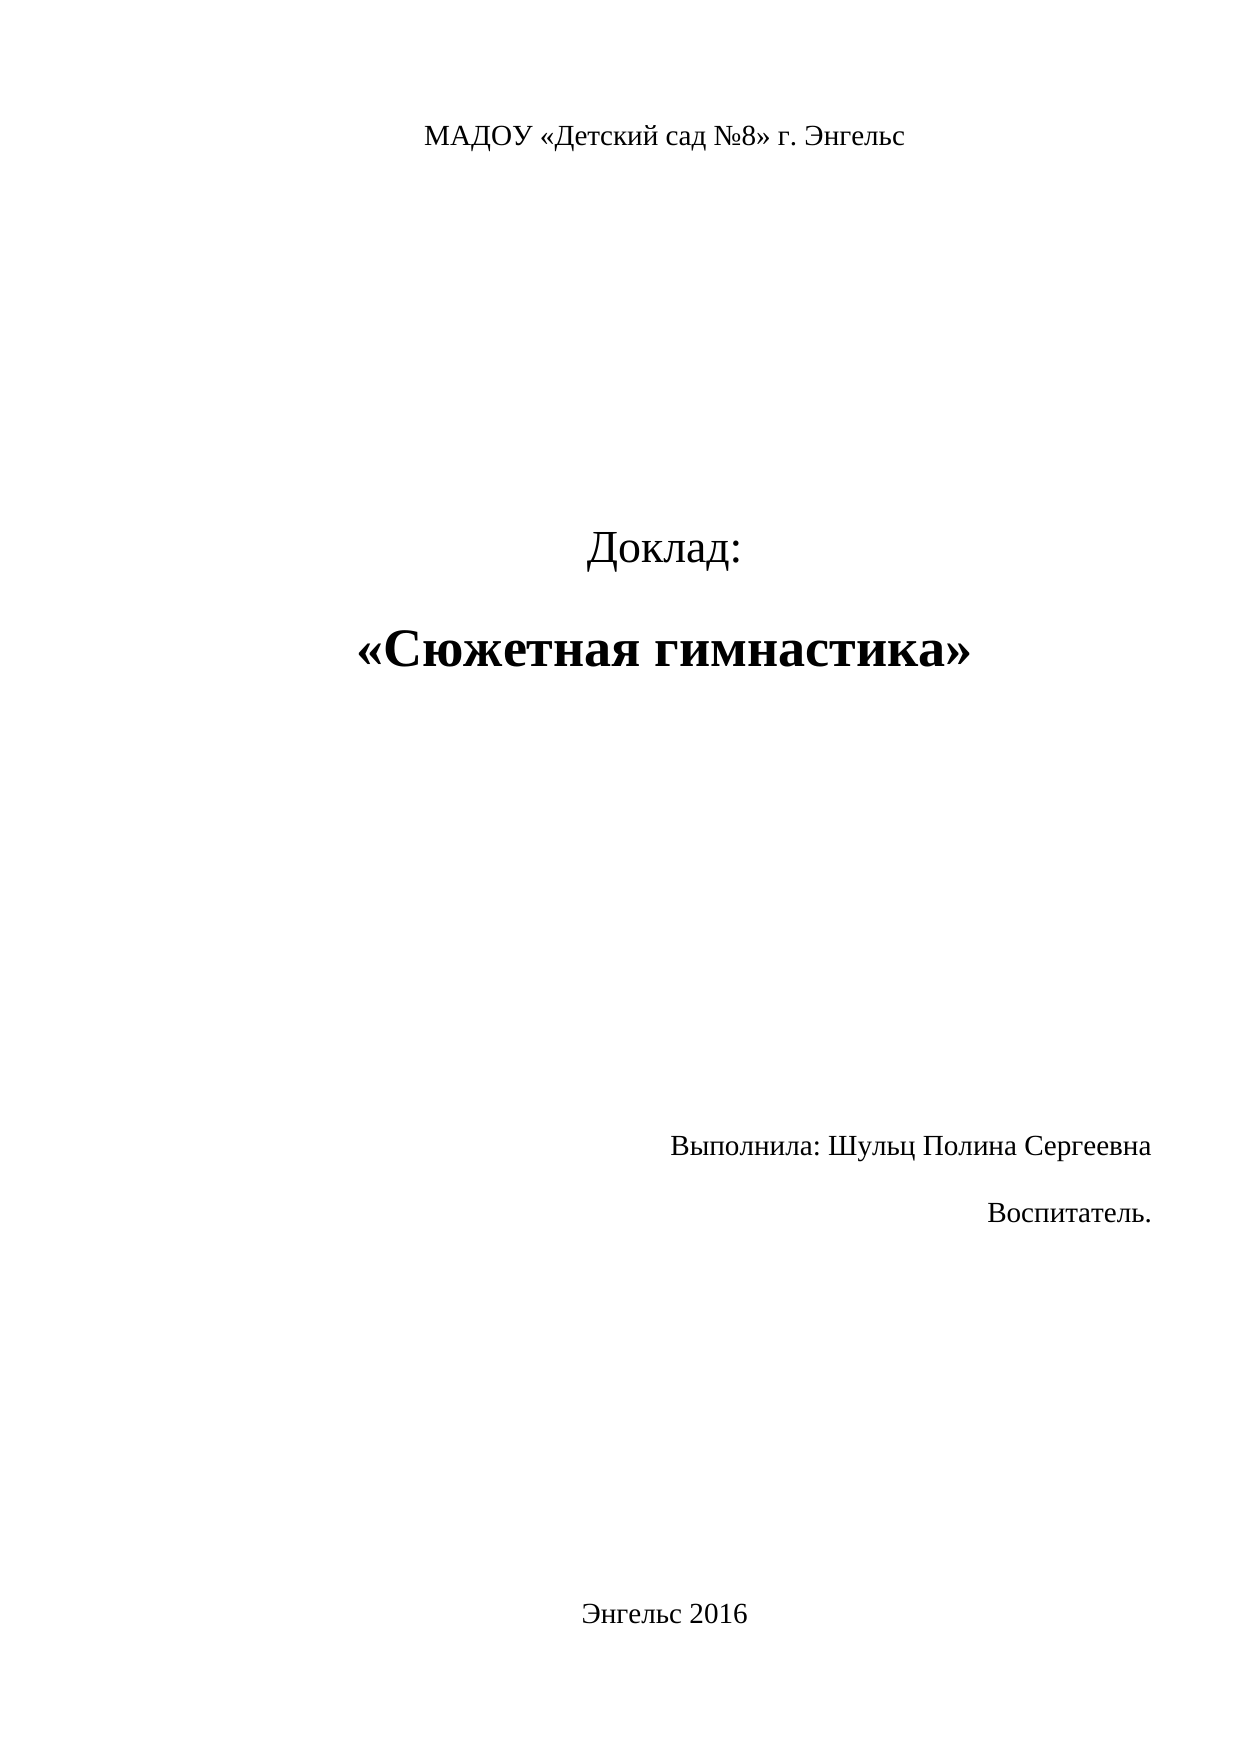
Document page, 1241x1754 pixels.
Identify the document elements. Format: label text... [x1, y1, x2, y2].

text Доклад: [177, 520, 1152, 573]
text Выполнила: Шульц Полина Сергеевна [177, 1128, 1152, 1161]
text «Сюжетная гимнастика» [177, 616, 1152, 678]
text МАДОУ «Детский сад №8» г. Энгельс [177, 118, 1152, 152]
text Воспитатель. [177, 1195, 1152, 1228]
text Энгельс 2016 [177, 1597, 1152, 1630]
